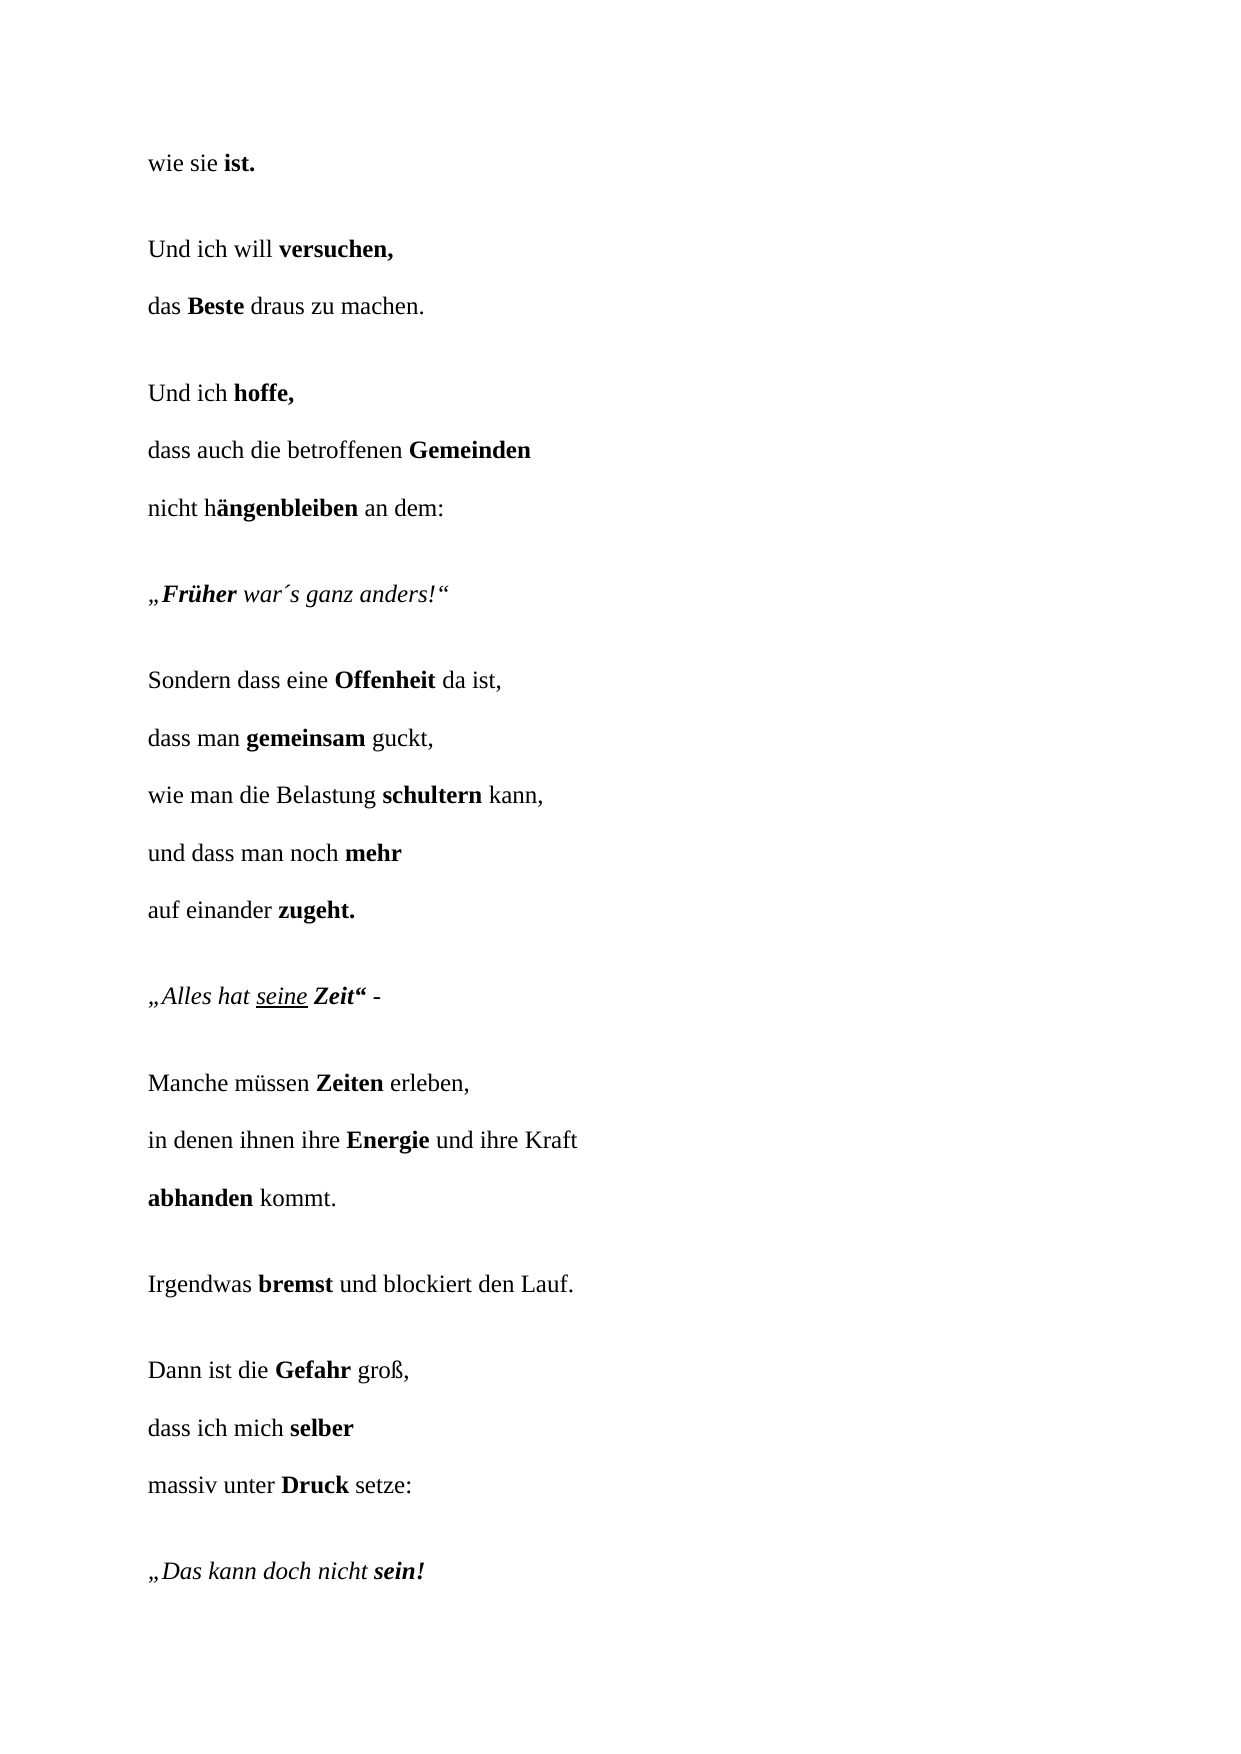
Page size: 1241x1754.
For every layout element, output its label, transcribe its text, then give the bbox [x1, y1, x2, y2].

text nicht hängenbleiben an dem: [148, 493, 1093, 521]
text Sondern dass eine Offenheit da ist, [148, 665, 1093, 694]
text Irgendwas bremst und blockiert den Lauf. [148, 1269, 1093, 1298]
text und dass man noch mehr [148, 838, 1093, 866]
text auf einander zugeht. [148, 895, 1093, 924]
text abhanden kommt. [148, 1183, 1093, 1211]
text „Das kann doch nicht sein! [148, 1556, 1093, 1585]
text in denen ihnen ihre Energie und ihre Kraft [148, 1125, 1093, 1154]
text das Beste draus zu machen. [148, 291, 1093, 320]
text Dann ist die Gefahr groß, [148, 1355, 1093, 1384]
text dass ich mich selber [148, 1413, 1093, 1441]
text Manche müssen Zeiten erleben, [148, 1068, 1093, 1096]
text massiv unter Druck setze: [148, 1470, 1093, 1499]
text wie man die Belastung schultern kann, [148, 780, 1093, 809]
text Und ich hoffe, [148, 378, 1093, 406]
text dass man gemeinsam guckt, [148, 723, 1093, 751]
text wie sie ist. [148, 148, 1093, 176]
text „Früher war´s ganz anders!“ [148, 579, 1093, 608]
text „Alles hat seine Zeit“ - [148, 981, 1093, 1010]
text dass auch die betroffenen Gemeinden [148, 435, 1093, 464]
text Und ich will versuchen, [148, 234, 1093, 263]
